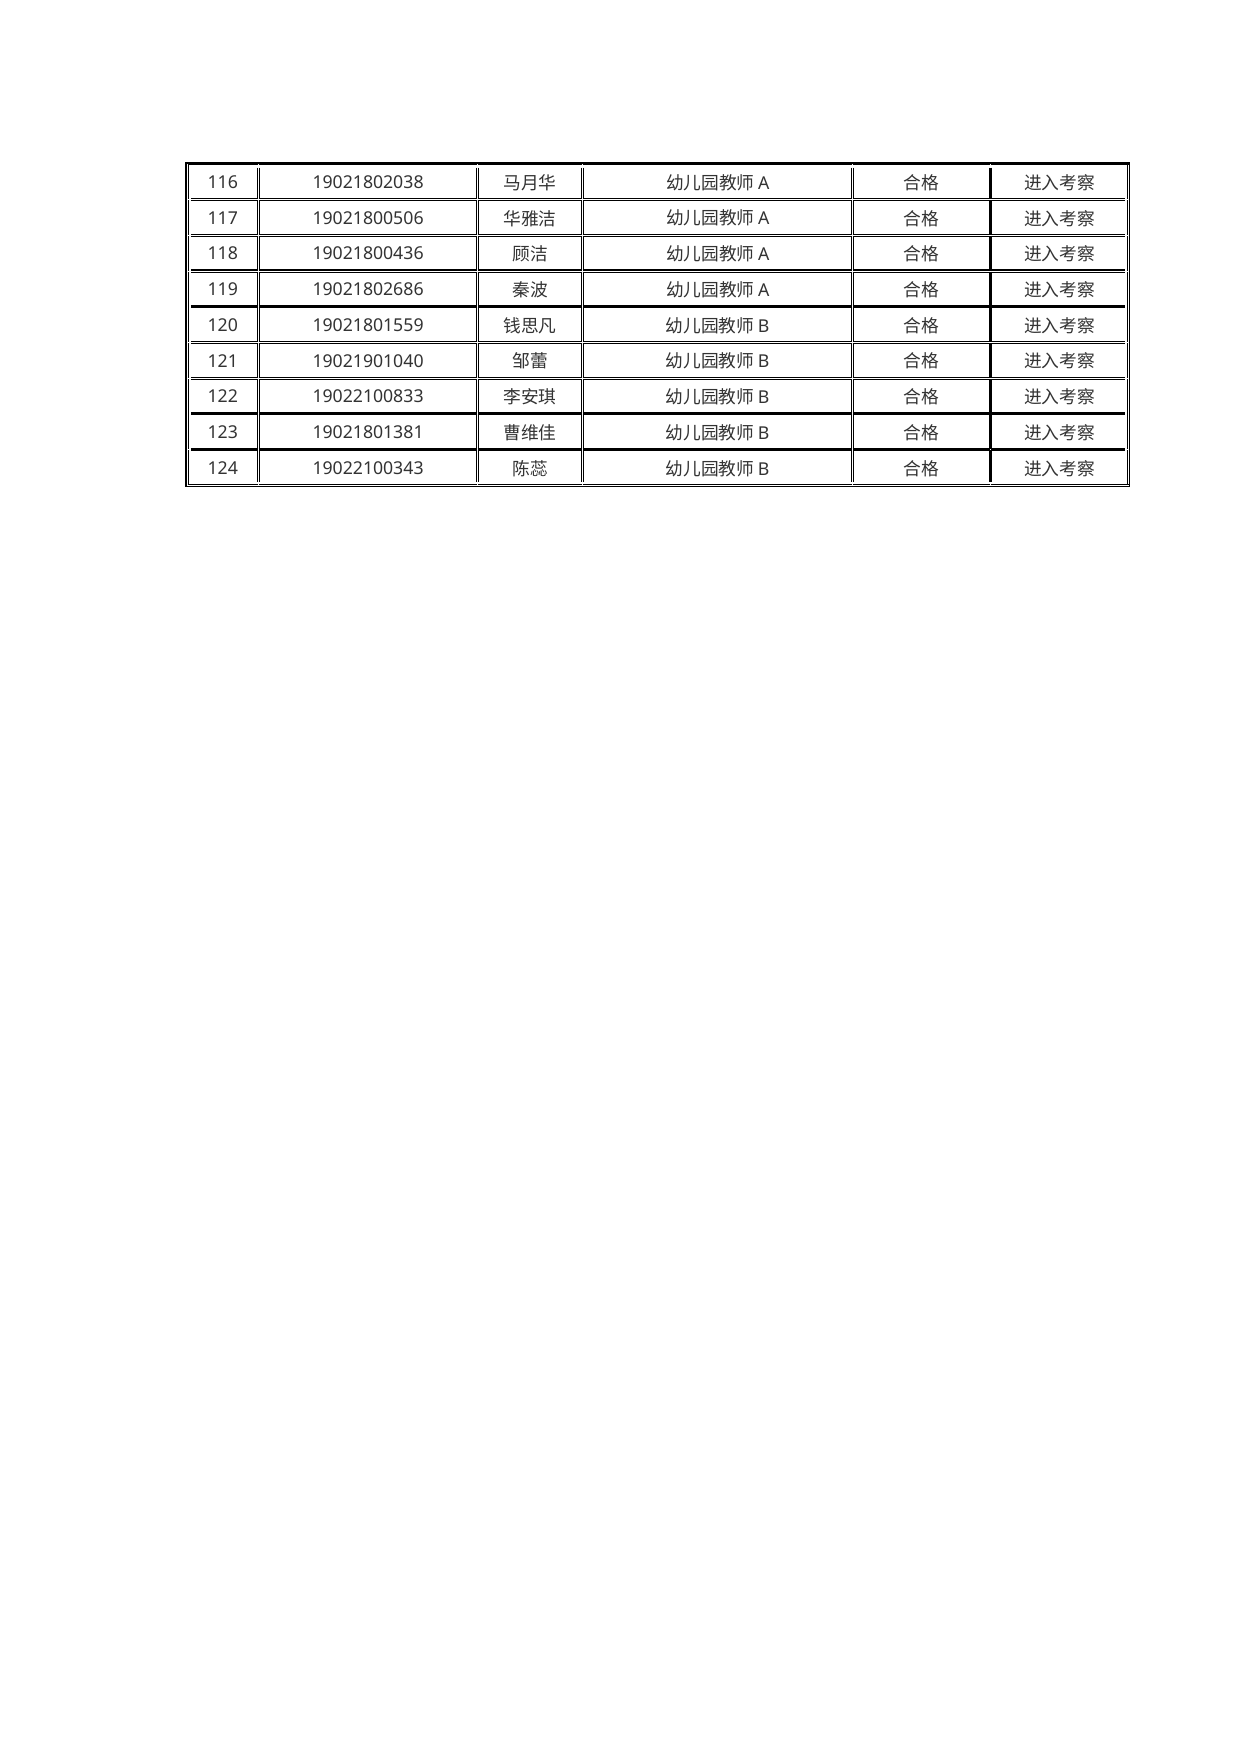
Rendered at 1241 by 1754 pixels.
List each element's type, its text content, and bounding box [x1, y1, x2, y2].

table_cell 合格 [854, 415, 989, 448]
table_cell 116 [189, 165, 258, 198]
table_cell 幼儿园教师B [584, 344, 851, 376]
table_cell 进入考察 [990, 198, 1128, 233]
table_cell 进入考察 [992, 269, 1127, 305]
table_cell 118 [189, 234, 257, 269]
table_cell 120 [189, 305, 257, 341]
table_cell 进入考察 [992, 376, 1127, 412]
table_cell 121 [187, 341, 258, 376]
table_cell 进入考察 [992, 234, 1127, 269]
table_cell 合格 [854, 201, 989, 233]
table_cell 陈蕊 [478, 451, 582, 483]
table_cell 124 [187, 448, 258, 483]
table_cell 幼儿园教师A [584, 237, 851, 269]
table_cell 123 [189, 412, 257, 448]
table_cell 进入考察 [992, 305, 1127, 341]
table_cell 幼儿园教师A [584, 201, 851, 233]
table_cell 合格 [854, 380, 989, 412]
table_cell 李安琪 [479, 380, 581, 412]
table_cell 合格 [854, 344, 989, 376]
table_cell 19021800506 [260, 201, 476, 233]
table_cell 顾洁 [479, 237, 581, 269]
table_cell 19021802686 [260, 273, 476, 305]
table_cell 117 [187, 198, 258, 233]
table_cell 119 [189, 269, 257, 305]
table_cell 幼儿园教师A [583, 165, 852, 198]
table_cell 幼儿园教师B [584, 380, 851, 412]
table_cell 19022100343 [259, 451, 477, 483]
table_cell 进入考察 [990, 448, 1128, 483]
table_cell 钱思凡 [479, 308, 581, 341]
table_cell 幼儿园教师B [584, 308, 851, 341]
table_cell 马月华 [478, 165, 582, 198]
table_cell 19021800436 [260, 237, 476, 269]
table_cell 合格 [853, 451, 990, 483]
table_cell 合格 [854, 237, 989, 269]
table_cell 幼儿园教师B [583, 451, 852, 483]
table_cell 122 [189, 376, 257, 412]
table_cell 邹蕾 [479, 344, 581, 376]
table_cell 19021801381 [260, 415, 476, 448]
table_cell 19021901040 [260, 344, 476, 376]
table_cell 秦波 [479, 273, 581, 305]
table_cell 曹维佳 [479, 415, 581, 448]
table_cell 幼儿园教师A [584, 273, 851, 305]
table_cell 19021802038 [259, 165, 477, 198]
table_cell 华雅洁 [479, 201, 581, 233]
table_cell 合格 [854, 308, 989, 341]
table_cell 合格 [854, 273, 989, 305]
table_cell 进入考察 [990, 165, 1127, 198]
table_cell 19022100833 [260, 380, 476, 412]
table_cell 进入考察 [990, 341, 1128, 376]
table_cell 合格 [853, 165, 990, 198]
table_cell 19021801559 [260, 308, 476, 341]
table_cell 进入考察 [992, 412, 1127, 448]
table_cell 幼儿园教师B [584, 415, 851, 448]
